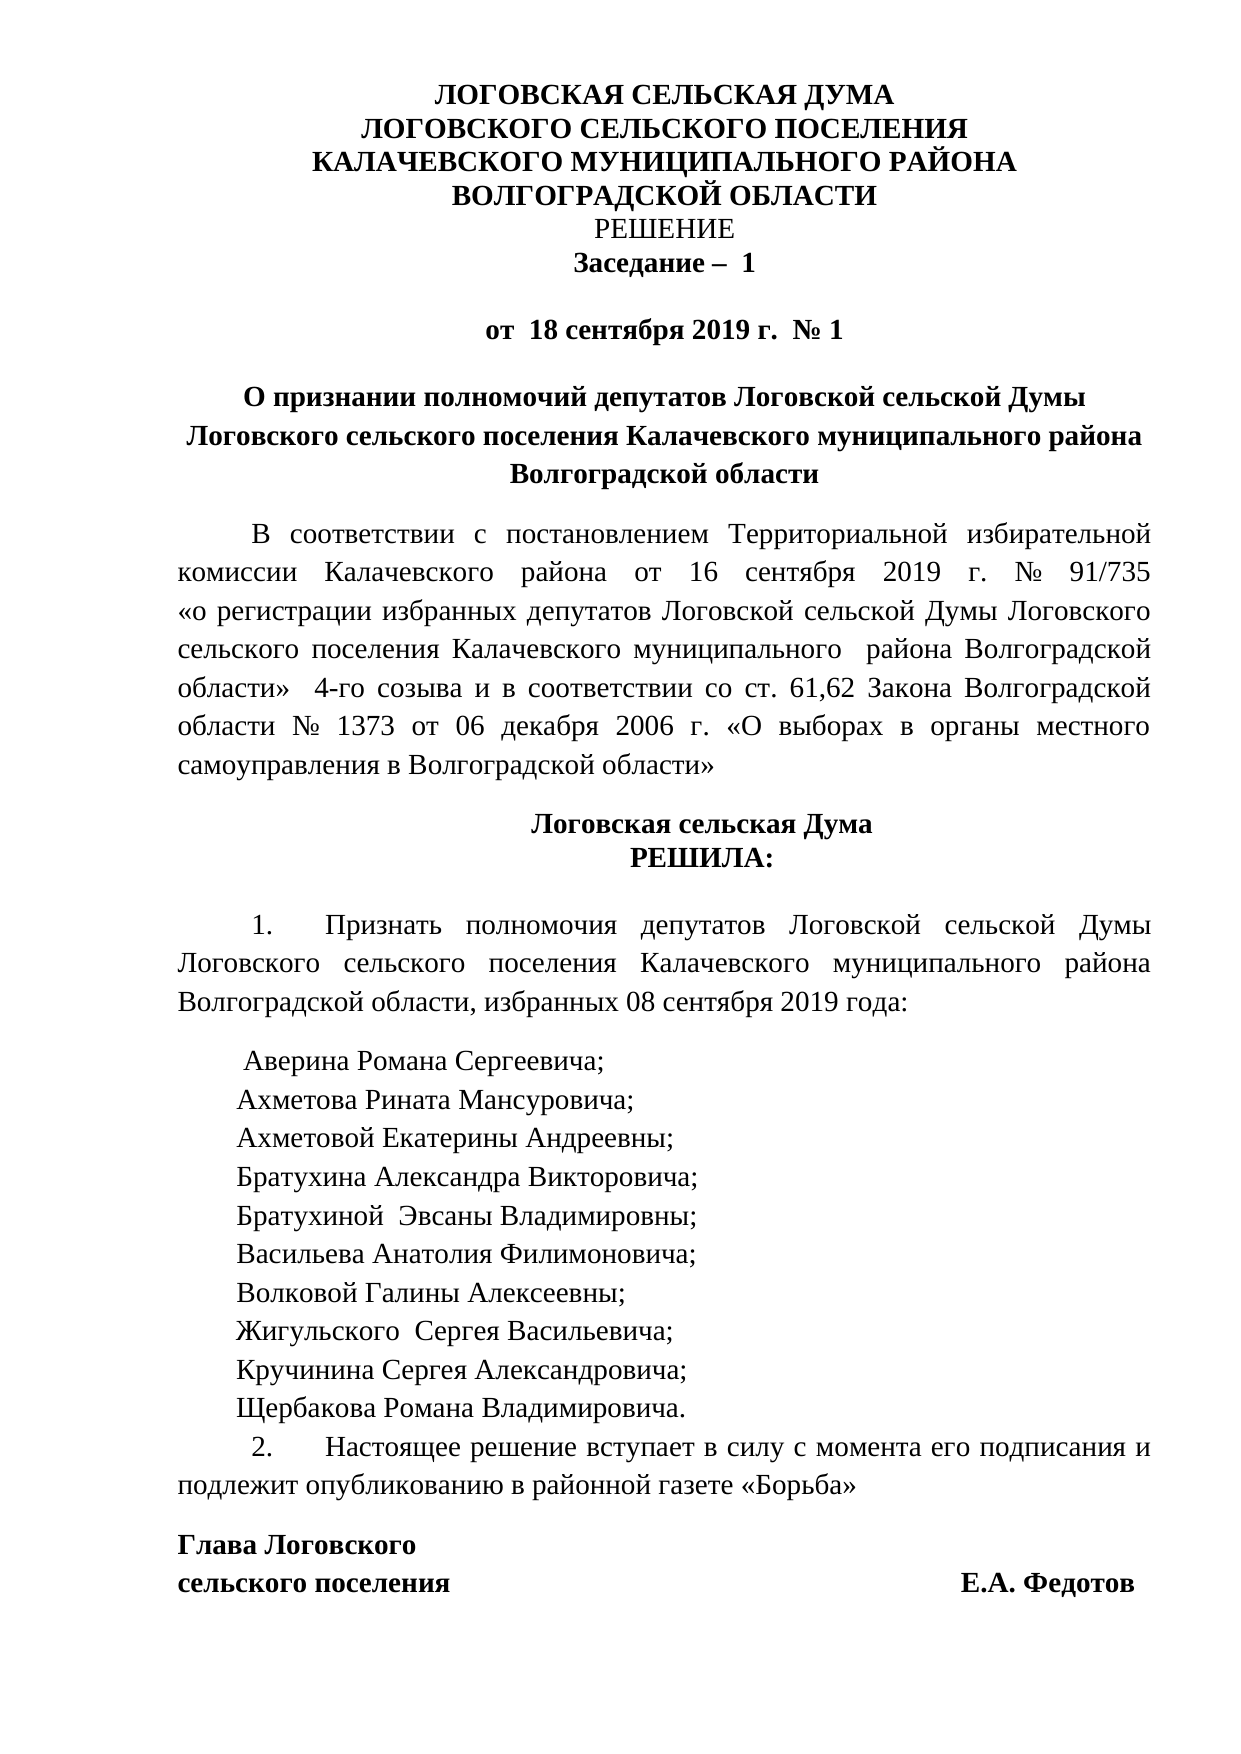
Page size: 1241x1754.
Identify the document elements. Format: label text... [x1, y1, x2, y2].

text ЛОГОВСКАЯ СЕЛЬСКАЯ ДУМА [177, 77, 1152, 111]
text КАЛАЧЕВСКОГО МУНИЦИПАЛЬНОГО РАЙОНА [177, 144, 1152, 178]
list Кручинина Сергея Александровича; [177, 1352, 1152, 1385]
list Ахметова Рината Мансуровича; [236, 1082, 1152, 1116]
list Щербакова Романа Владимировича. [177, 1390, 1152, 1424]
text Логовская сельская Дума [177, 806, 1152, 840]
list Признать полномочия депутатов Логовской сельской Думы Логовского сельского поселения Калачевского муниципального района Волгоградской области, избранных 08 сентября 2019 года: [177, 907, 1152, 1018]
text Жигульского Сергея Васильевича; [177, 1313, 1152, 1347]
text Аверина Романа Сергеевича; [177, 1043, 1152, 1077]
text сельского поселения Е.А. Федотов [177, 1565, 1152, 1599]
text Заседание – 1 [177, 245, 1152, 279]
text от 18 сентября 2019 г. № 1 [177, 312, 1152, 346]
list Братухиной Эвсаны Владимировны; [236, 1198, 1152, 1231]
list Волковой Галины Алексеевны; [236, 1275, 1152, 1308]
text Глава Логовского [177, 1527, 1152, 1560]
text Братухина Александра Викторовича; [236, 1159, 1152, 1193]
text РЕШЕНИЕ [177, 212, 1152, 245]
text ВОЛГОГРАДСКОЙ ОБЛАСТИ [177, 178, 1152, 212]
text О признании полномочий депутатов Логовской сельской Думы Логовского сельского поселения Калачевского муниципального района Волгоградской области [177, 379, 1152, 490]
text ЛОГОВСКОГО СЕЛЬСКОГО ПОСЕЛЕНИЯ [177, 111, 1152, 144]
text В соответствии с постановлением Территориальной избирательной комиссии Калачевского района от 16 сентября 2019 г. № 91/735 «о регистрации избранных депутатов Логовской сельской Думы Логовского сельского поселения Калачевского муниципального района Волгоградской области» 4-го созыва и в соответствии со ст. 61,62 Закона Волгоградской области № 1373 от 06 декабря 2006 г. «О выборах в органы местного самоуправления в Волгоградской области» [177, 516, 1152, 781]
list Ахметовой Екатерины Андреевны; [236, 1121, 1152, 1154]
list Настоящее решение вступает в силу с момента его подписания и подлежит опубликованию в районной газете «Борьба» [177, 1429, 1152, 1501]
text РЕШИЛА: [177, 840, 1152, 873]
list Васильева Анатолия Филимоновича; [236, 1236, 1152, 1270]
